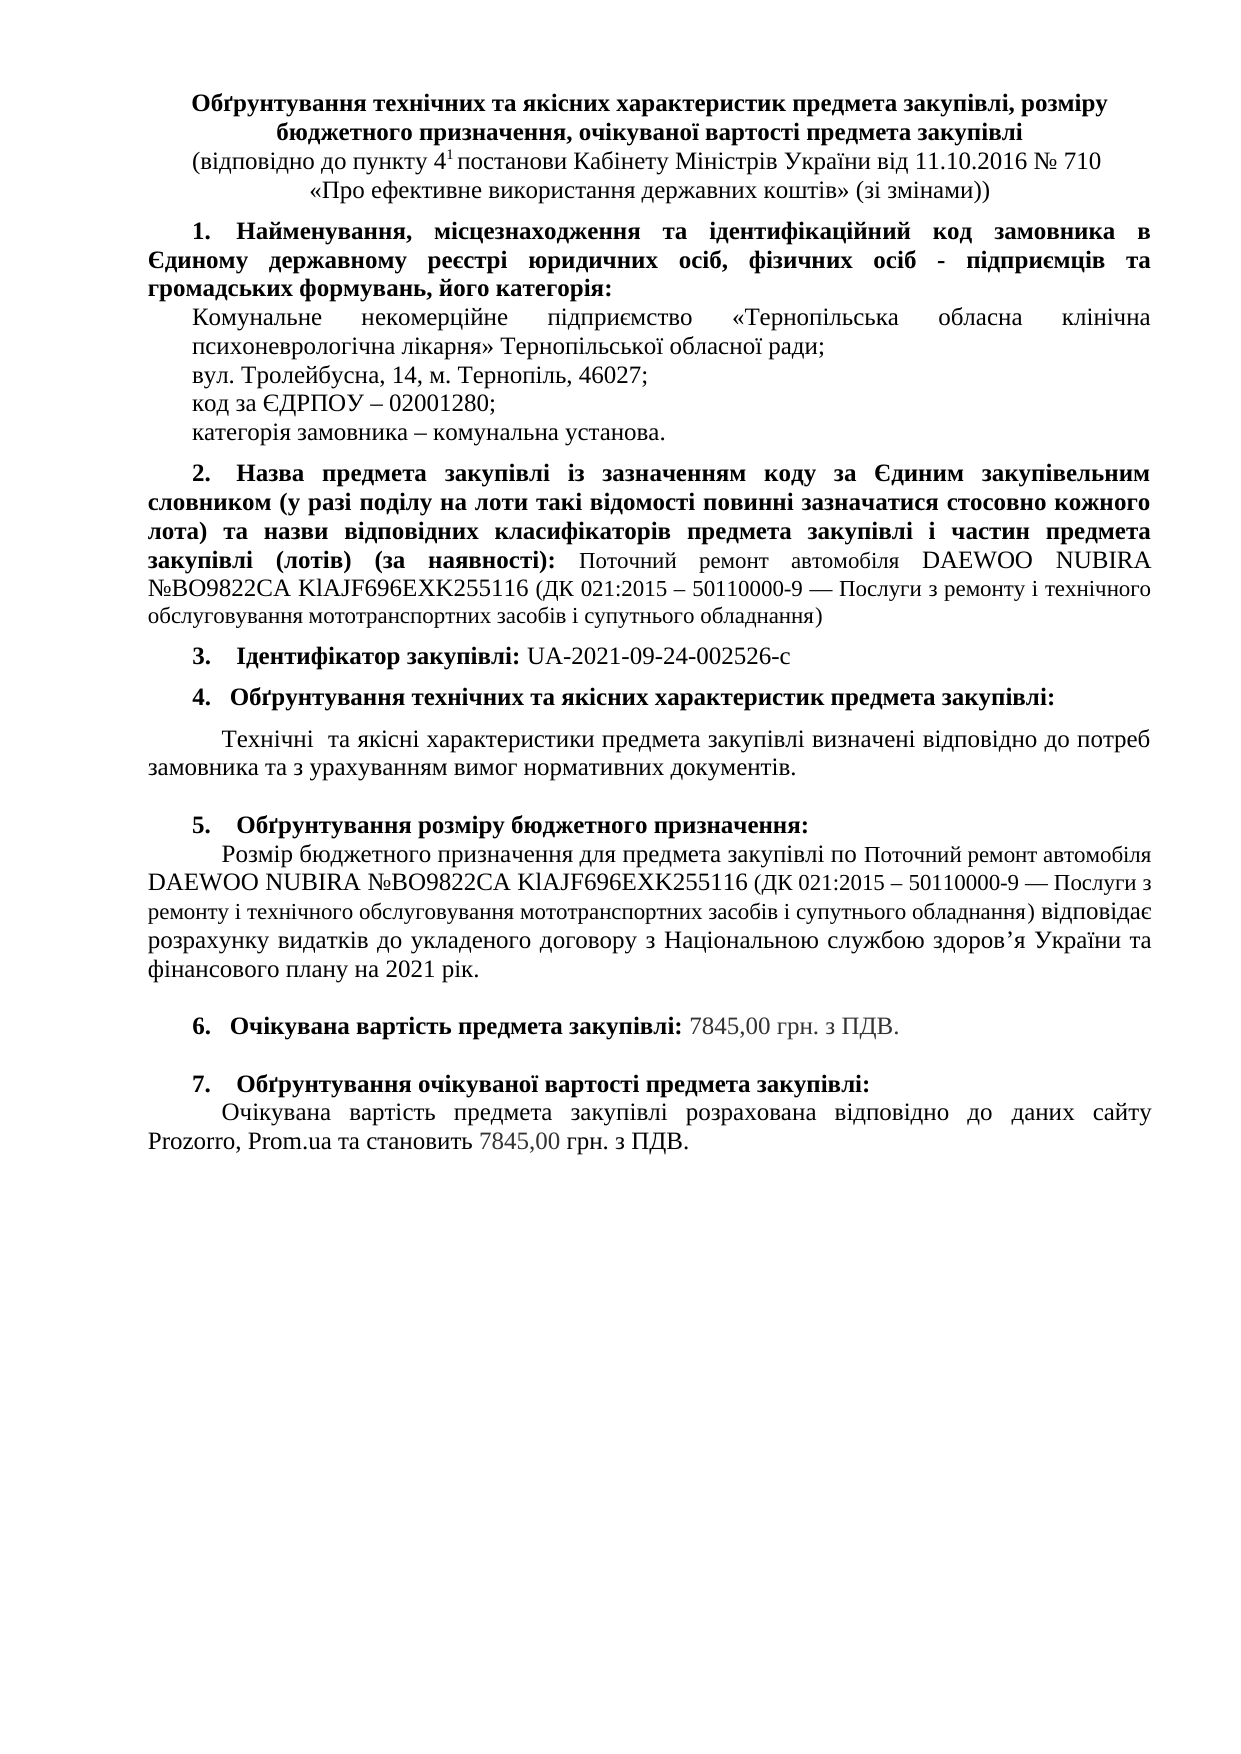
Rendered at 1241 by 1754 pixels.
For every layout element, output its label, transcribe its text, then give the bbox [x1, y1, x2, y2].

text Обґрунтування технічних та якісних характеристик предмета закупівлі, розміру бюджетного призначення, очікуваної вартості предмета закупівлі [148, 88, 1152, 146]
list Очікувана вартість предмета закупівлі розрахована відповідно до даних сайту Prozorro, Prom.ua та становить 7845,00 грн. з ПДВ. [148, 1097, 1152, 1155]
list Найменування, місцезнаходження та ідентифікаційний код замовника в Єдиному державному реєстрі юридичних осіб, фізичних осіб - підприємців та громадських формувань, його категорія: [148, 216, 1152, 302]
list Обґрунтування розміру бюджетного призначення: [148, 810, 1152, 839]
text (відповідно до пункту 41 постанови Кабінету Міністрів України від 11.10.2016 № 710 «Про ефективне використання державних коштів» (зі змінами)) [148, 146, 1152, 203]
text Технічні та якісні характеристики предмета закупівлі визначені відповідно до потреб замовника та з урахуванням вимог нормативних документів. [148, 724, 1152, 781]
list Очікувана вартість предмета закупівлі: 7845,00 грн. з ПДВ. [192, 1011, 1152, 1040]
list Розмір бюджетного призначення для предмета закупівлі по Поточний ремонт автомобіля DAEWOO NUBIRA №ВО9822CА KlAJF696EXK255116 (ДК 021:2015 – 50110000-9 — Послуги з ремонту і технічного обслуговування мототранспортних засобів і супутнього обладнання) відповідає розрахунку видатків до укладеного договору з Національною службою здоров’я України та фінансового плану на 2021 рік. [148, 839, 1152, 982]
list Обґрунтування технічних та якісних характеристик предмета закупівлі: [192, 682, 1152, 711]
list Обґрунтування очікуваної вартості предмета закупівлі: [148, 1069, 1152, 1097]
list код за ЄДРПОУ – 02001280; [192, 388, 1152, 417]
list Комунальне некомерційне підприємство «Тернопільська обласна клінічна психоневрологічна лікарня» Тернопільської обласної ради; [192, 302, 1152, 360]
list категорія замовника – комунальна установа. [192, 417, 1152, 446]
list вул. Тролейбусна, 14, м. Тернопіль, 46027; [192, 360, 1152, 388]
list Ідентифікатор закупівлі: UA-2021-09-24-002526-c [192, 641, 1152, 670]
list Назва предмета закупівлі із зазначенням коду за Єдиним закупівельним словником (у разі поділу на лоти такі відомості повинні зазначатися стосовно кожного лота) та назви відповідних класифікаторів предмета закупівлі і частин предмета закупівлі (лотів) (за наявності): Поточний ремонт автомобіля DAEWOO NUBIRA №ВО9822CА KlAJF696EXK255116 (ДК 021:2015 – 50110000-9 — Послуги з ремонту і технічного обслуговування мототранспортних засобів і супутнього обладнання) [148, 458, 1152, 629]
